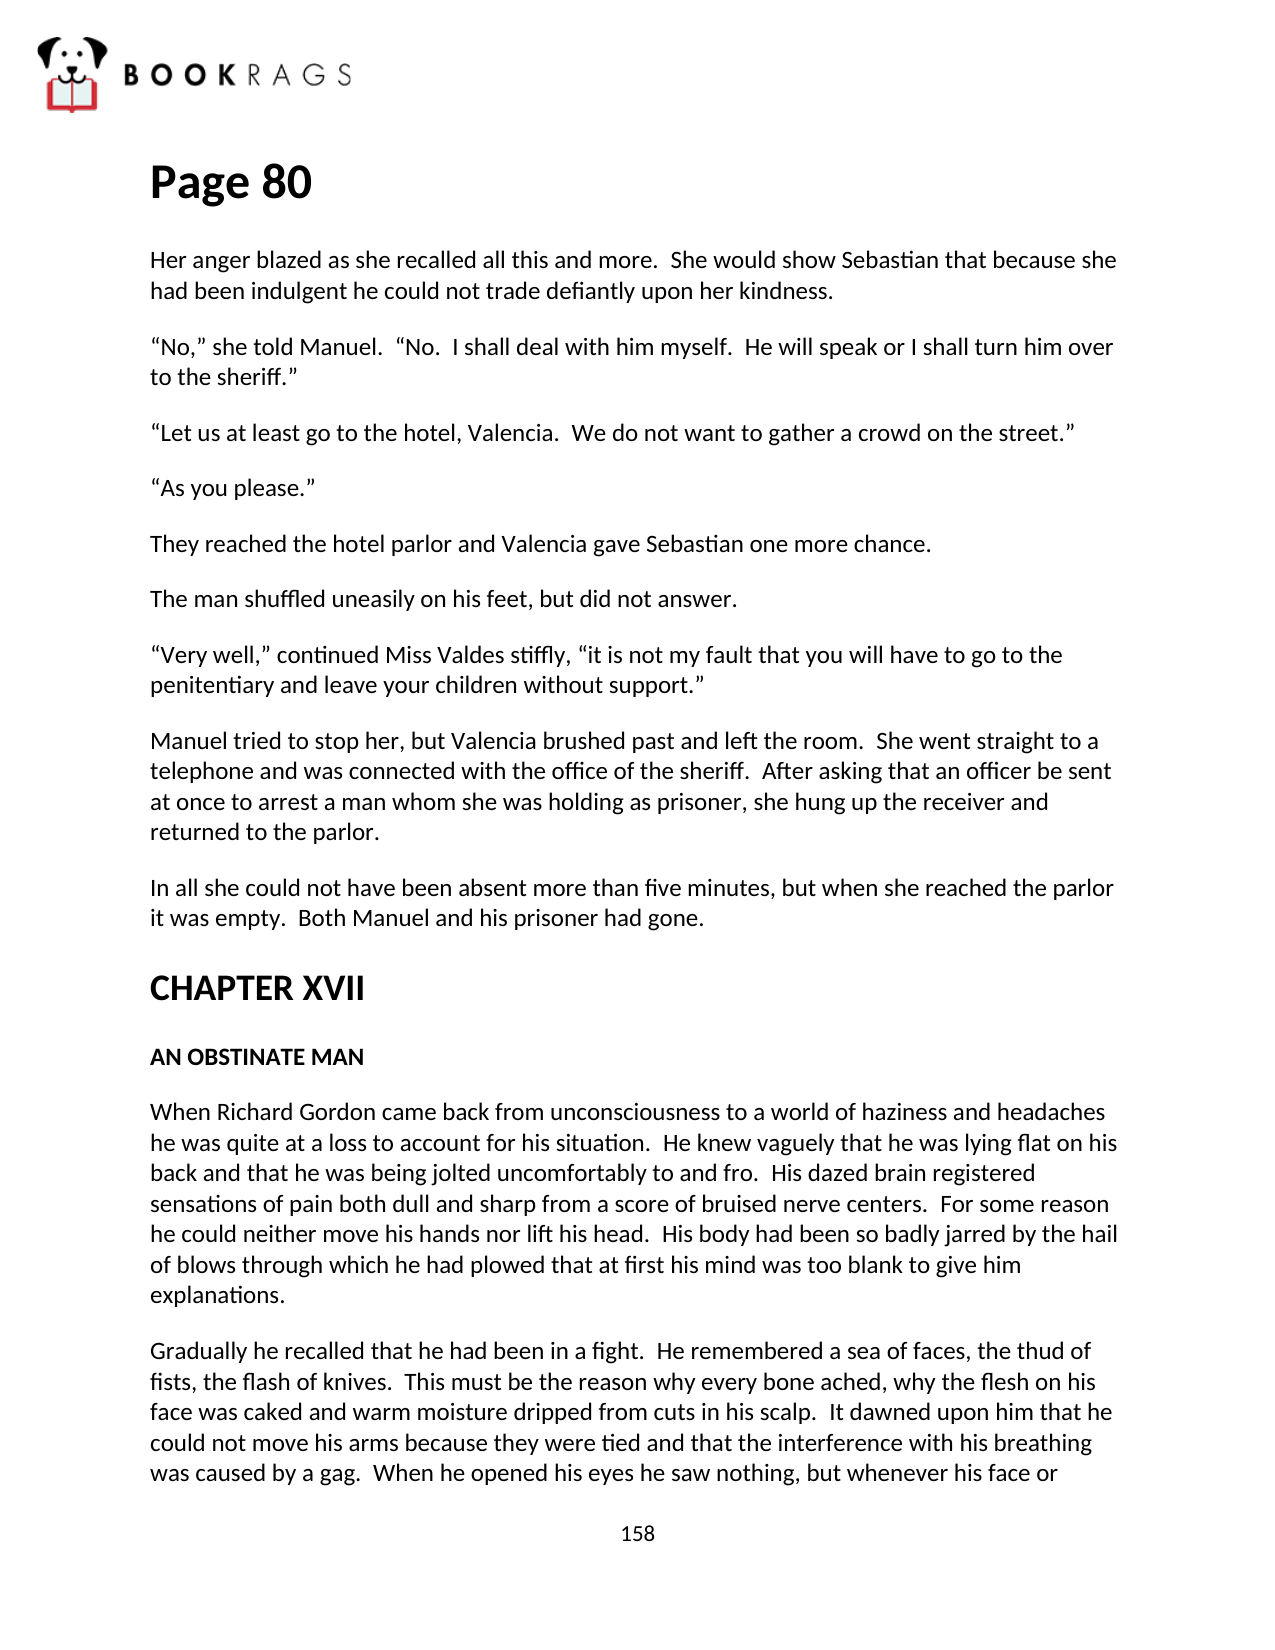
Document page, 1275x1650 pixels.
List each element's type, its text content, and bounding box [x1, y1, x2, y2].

text Manuel tried to stop her, but Valencia brushed past and left the room. She went straight to a telephone and was connected with the office of the sheriff. After asking that an officer be sent at once to arrest a man whom she was holding as prisoner, she hung up the receiver and returned to the parlor. [150, 725, 1125, 847]
text Her anger blazed as she recalled all this and more. She would show Sebastian that because she had been indulgent he could not trade defiantly upon her kindness. [150, 244, 1125, 306]
text “No,” she told Manuel. “No. I shall deal with him myself. He will speak or I shall turn him over to the sheriff.” [150, 331, 1125, 392]
text “As you please.” [150, 472, 1125, 503]
text AN OBSTINATE MAN [150, 1041, 1125, 1072]
text When Richard Gordon came back from unconsciousness to a world of haziness and headaches he was quite at a loss to account for his situation. He knew vaguely that he was lying flat on his back and that he was being jolted uncomfortably to and fro. His dazed brain registered sensations of pain both dull and sharp from a score of bruised nerve centers. For some reason he could neither move his hands nor lift his head. His body had been so badly jarred by the hail of blows through which he had plowed that at first his mind was too blank to give him explanations. [150, 1097, 1125, 1310]
text They reached the hotel parlor and Valencia gave Sebastian one more chance. [150, 528, 1125, 558]
text “Very well,” continued Miss Valdes stiffly, “it is not my fault that you will have to go to the penitentiary and leave your children without support.” [150, 639, 1125, 700]
text The man shuffled uneasily on his feet, but did not answer. [150, 583, 1125, 614]
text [150, 1335, 1125, 1488]
picture [37, 37, 351, 113]
text CHAPTER XVII [150, 964, 1125, 1010]
text Page 80 [150, 150, 1125, 211]
text In all she could not have been absent more than five minutes, but when she reached the parlor it was empty. Both Manuel and his prisoner had gone. [150, 872, 1125, 933]
text “Let us at least go to the hotel, Valencia. We do not want to gather a crowd on the street.” [150, 417, 1125, 447]
